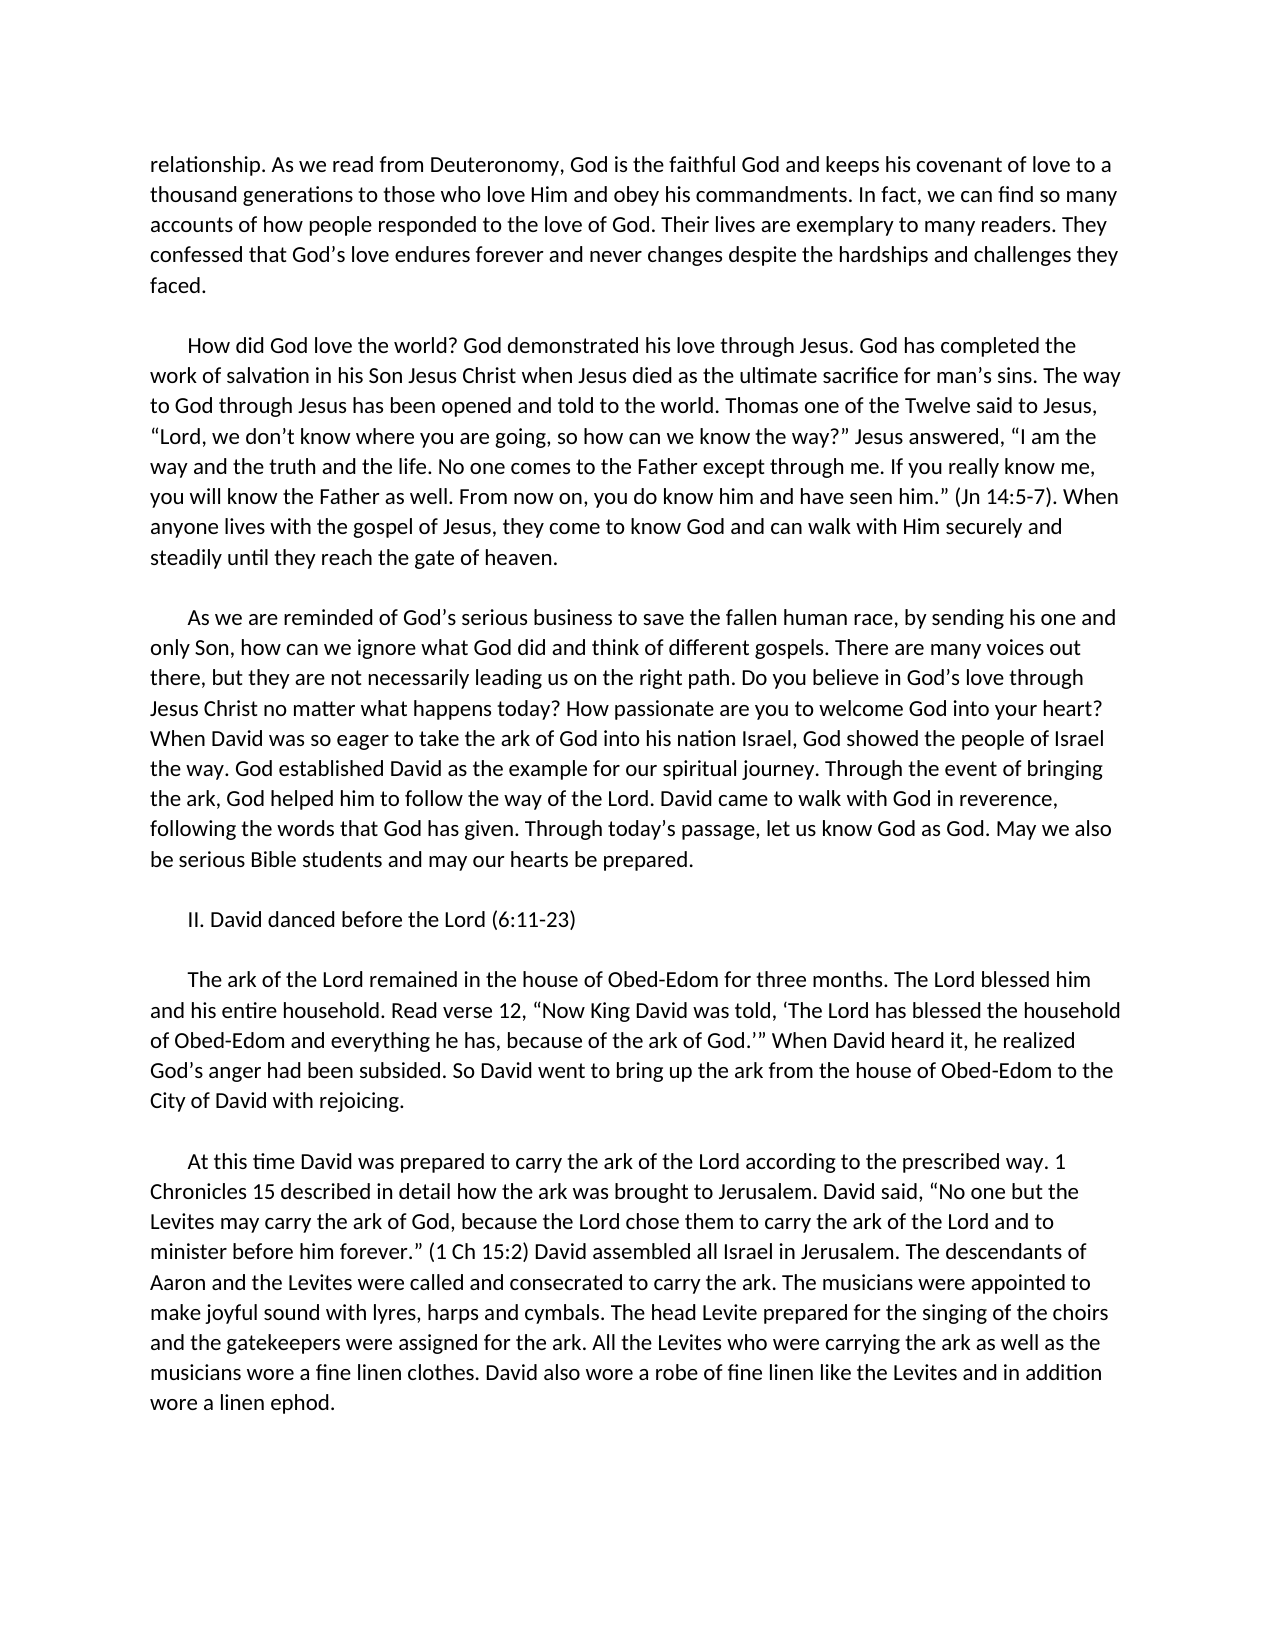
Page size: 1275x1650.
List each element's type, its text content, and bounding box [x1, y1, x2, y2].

text II. David danced before the Lord (6:11-23) [150, 905, 1125, 933]
text How did God love the world? God demonstrated his love through Jesus. God has completed the work of salvation in his Son Jesus Christ when Jesus died as the ultimate sacrifice for man’s sins. The way to God through Jesus has been opened and told to the world. Thomas one of the Twelve said to Jesus, “Lord, we don’t know where you are going, so how can we know the way?” Jesus answered, “I am the way and the truth and the life. No one comes to the Father except through me. If you really know me, you will know the Father as well. From now on, you do know him and have seen him.” (Jn 14:5-7). When anyone lives with the gospel of Jesus, they come to know God and can walk with Him securely and steadily until they reach the gate of heaven. [150, 331, 1125, 571]
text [150, 150, 1125, 299]
text As we are reminded of God’s serious business to save the fallen human race, by sending his one and only Son, how can we ignore what God did and think of different gospels. There are many voices out there, but they are not necessarily leading us on the right path. Do you believe in God’s love through Jesus Christ no matter what happens today? How passionate are you to welcome God into your heart? When David was so eager to take the ark of God into his nation Israel, God showed the people of Israel the way. God established David as the example for our spiritual journey. Through the event of bringing the ark, God helped him to follow the way of the Lord. David came to walk with God in reverence, following the words that God has given. Through today’s passage, let us know God as God. May we also be serious Bible students and may our hearts be prepared. [150, 603, 1125, 873]
text At this time David was prepared to carry the ark of the Lord according to the prescribed way. 1 Chronicles 15 described in detail how the ark was brought to Jerusalem. David said, “No one but the Levites may carry the ark of God, because the Lord chose them to carry the ark of the Lord and to minister before him forever.” (1 Ch 15:2) David assembled all Israel in Jerusalem. The descendants of Aaron and the Levites were called and consecrated to carry the ark. The musicians were appointed to make joyful sound with lyres, harps and cymbals. The head Levite prepared for the singing of the choirs and the gatekeepers were assigned for the ark. All the Levites who were carrying the ark as well as the musicians wore a fine linen clothes. David also wore a robe of fine linen like the Levites and in addition wore a linen ephod. [150, 1147, 1125, 1417]
text The ark of the Lord remained in the house of Obed-Edom for three months. The Lord blessed him and his entire household. Read verse 12, “Now King David was told, ‘The Lord has blessed the household of Obed-Edom and everything he has, because of the ark of God.’” When David heard it, he realized God’s anger had been subsided. So David went to bring up the ark from the house of Obed-Edom to the City of David with rejoicing. [150, 966, 1125, 1114]
